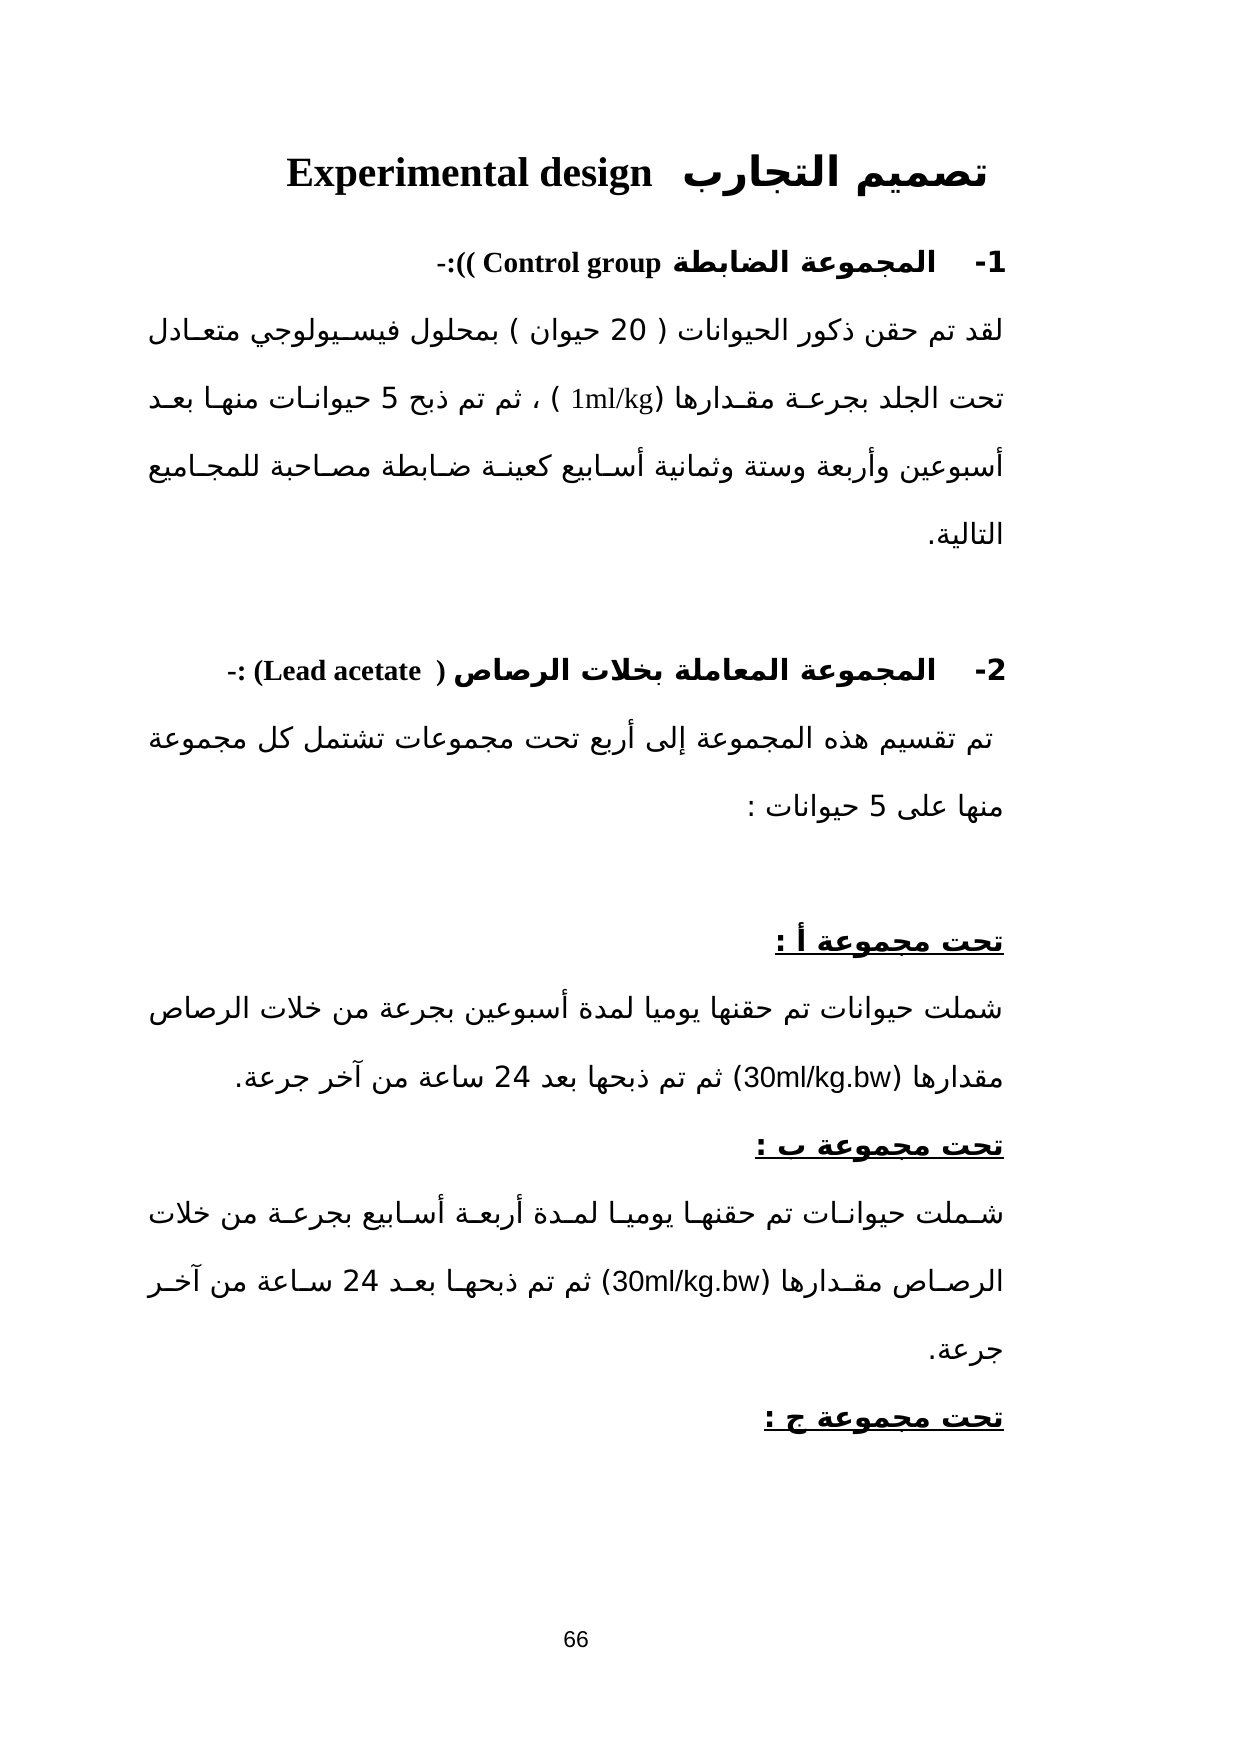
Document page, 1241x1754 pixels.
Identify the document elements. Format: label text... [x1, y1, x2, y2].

list المجموعة الضابطة Control group )):- [148, 245, 974, 279]
text تحت مجموعة أ : [148, 924, 1004, 958]
text تحت مجموعة ج : [148, 1400, 1004, 1434]
text تصميم التجارب Experimental design [148, 148, 1004, 197]
text تم تقسيم هذه المجموعة إلى أربع تحت مجموعات تشتمل كل مجموعة منها على 5 حيوانات : [148, 721, 1004, 823]
text لقد تم حقن ذكور الحيوانات ( 20 حيوان ) بمحلول فيسيولوجي متعادل تحت الجلد بجرعة مقدارها (1ml/kg ) ، ثم تم ذبح 5 حيوانات منها بعد أسبوعين وأربعة وستة وثمانية أسابيع كعينة ضابطة مصاحبة للمجاميع التالية. [148, 314, 1004, 552]
text شملت حيوانات تم حقنها يوميا لمدة أسبوعين بجرعة من خلات الرصاص مقدارها (30ml/kg.bw) ثم تم ذبحها بعد 24 ساعة من آخر جرعة. [148, 992, 1004, 1094]
text شملت حيوانات تم حقنها يوميا لمدة أربعة أسابيع بجرعة من خلات الرصاص مقدارها (30ml/kg.bw) ثم تم ذبحها بعد 24 ساعة من آخر جرعة. [148, 1196, 1004, 1366]
list المجموعة المعاملة بخلات الرصاص ( Lead acetate) :- [148, 653, 974, 687]
text تحت مجموعة ب : [148, 1128, 1004, 1162]
